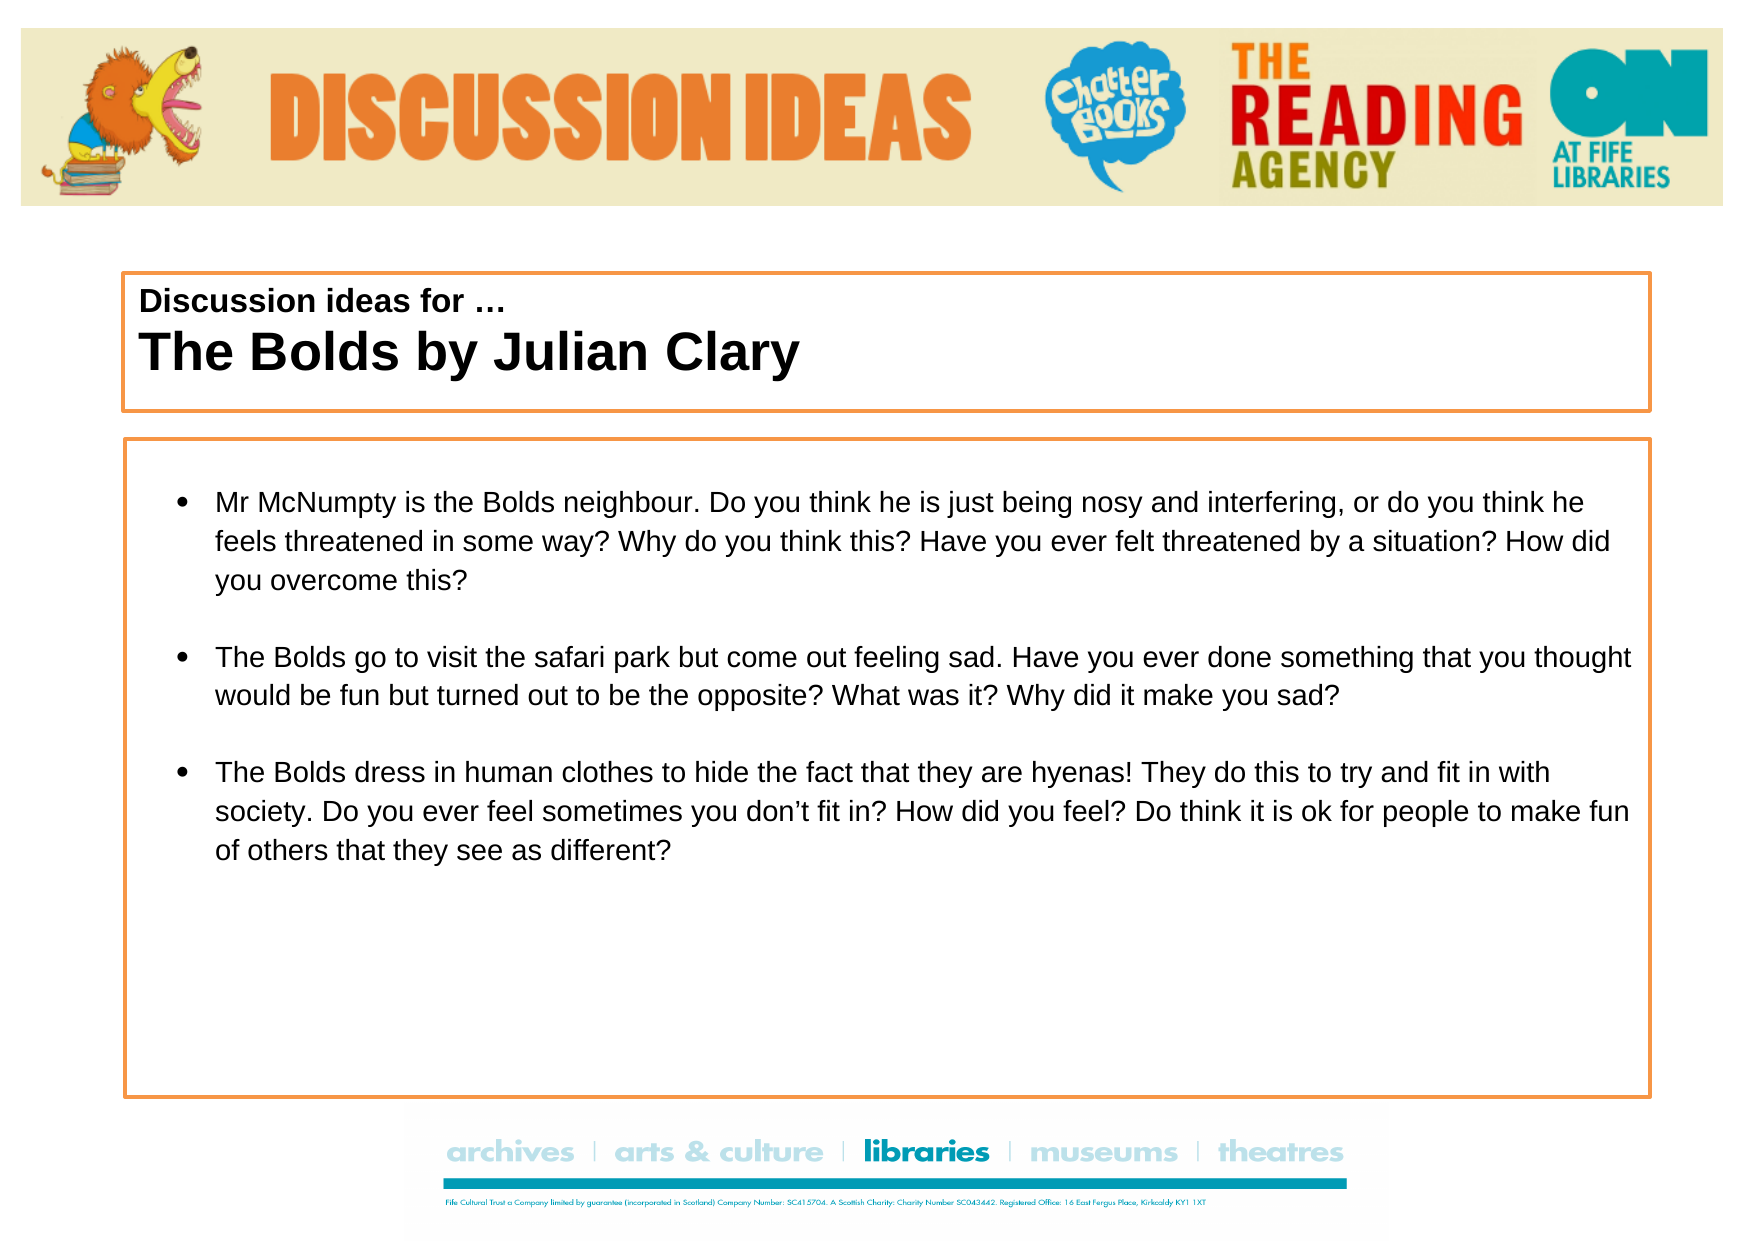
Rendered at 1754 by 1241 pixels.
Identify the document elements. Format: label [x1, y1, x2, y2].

picture [403, 1102, 1389, 1241]
picture [20, 28, 1723, 206]
